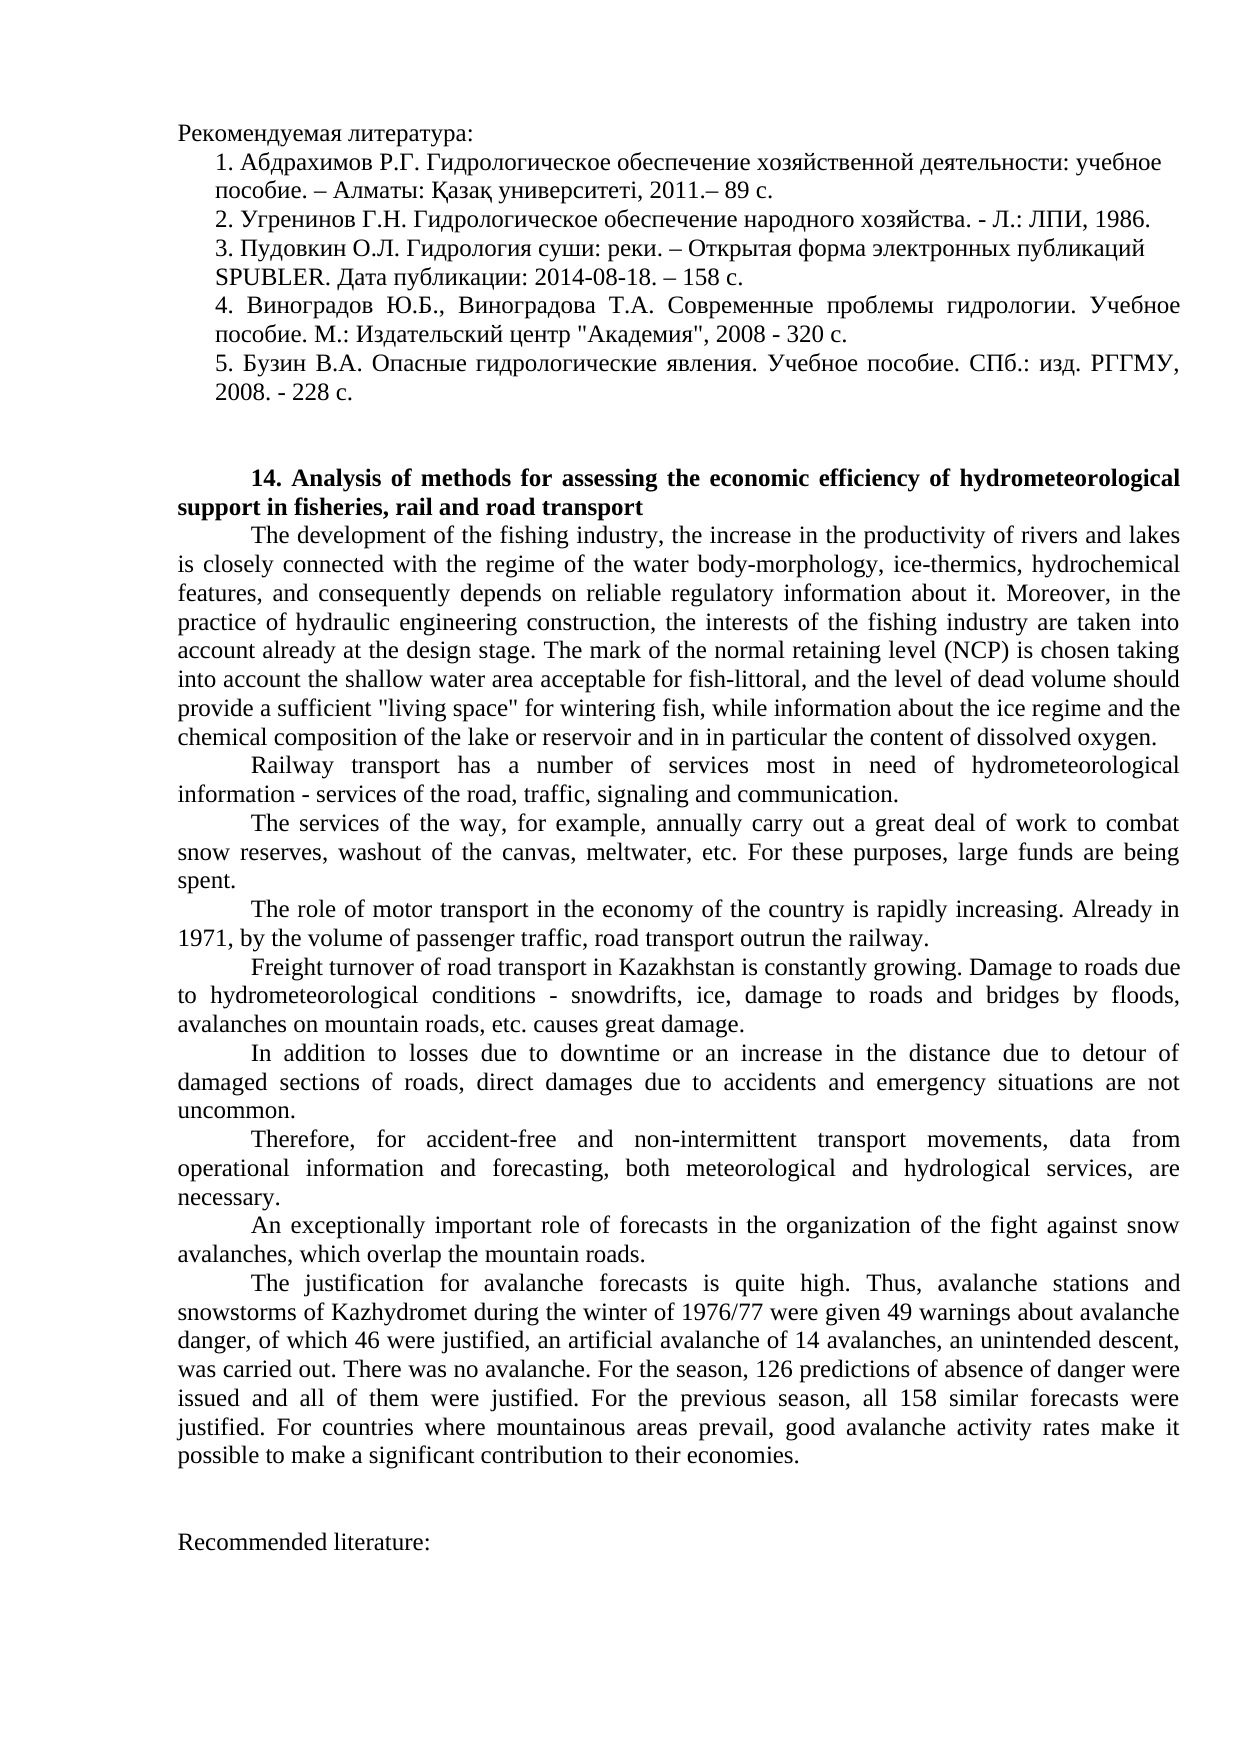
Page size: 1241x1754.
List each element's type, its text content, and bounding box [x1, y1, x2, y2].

text The justification for avalanche forecasts is quite high. Thus, avalanche stations and snowstorms of Kazhydromet during the winter of 1976/77 were given 49 warnings about avalanche danger, of which 46 were justified, an artificial avalanche of 14 avalanches, an unintended descent, was carried out. There was no avalanche. For the season, 126 predictions of absence of danger were issued and all of them were justified. For the previous season, all 158 similar forecasts were justified. For countries where mountainous areas prevail, good avalanche activity rates make it possible to make a significant contribution to their economies. [177, 1268, 1181, 1469]
text 3. Пудовкин О.Л. Гидрология суши: реки. – Открытая форма электронных публикаций SPUBLER. Дата публикации: 2014-08-18. – 158 с. [215, 233, 1181, 291]
text An exceptionally important role of forecasts in the organization of the fight against snow avalanches, which overlap the mountain roads. [177, 1211, 1181, 1268]
text Freight turnover of road transport in Kazakhstan is constantly growing. Damage to roads due to hydrometeorological conditions - snowdrifts, ice, damage to roads and bridges by floods, avalanches on mountain roads, etc. causes great damage. [177, 952, 1181, 1038]
text 2. Угренинов Г.Н. Гидрологическое обеспечение народного хозяйства. - Л.: ЛПИ, 1986. [215, 204, 1181, 233]
text Therefore, for accident-free and non-intermittent transport movements, data from operational information and forecasting, both meteorological and hydrological services, are necessary. [177, 1124, 1181, 1211]
text 5. Бузин В.А. Опасные гидрологические явления. Учебное пособие. СПб.: изд. РГГМУ, 2008. - 228 с. [215, 348, 1181, 406]
text Recommended literature: [177, 1527, 1181, 1556]
text 14. Analysis of methods for assessing the economic efficiency of hydrometeorological support in fisheries, rail and road transport [177, 463, 1181, 521]
text The role of motor transport in the economy of the country is rapidly increasing. Already in 1971, by the volume of passenger traffic, road transport outrun the railway. [177, 894, 1181, 952]
text Railway transport has a number of services most in need of hydrometeorological information - services of the road, traffic, signaling and communication. [177, 751, 1181, 808]
text In addition to losses due to downtime or an increase in the distance due to detour of damaged sections of roads, direct damages due to accidents and emergency situations are not uncommon. [177, 1038, 1181, 1124]
text 1. Абдрахимов Р.Г. Гидрологическое обеспечение хозяйственной деятельности: учебное пособие. – Алматы: Қазақ университеті, 2011.– 89 с. [215, 147, 1181, 204]
text The development of the fishing industry, the increase in the productivity of rivers and lakes is closely connected with the regime of the water body-morphology, ice-thermics, hydrochemical features, and consequently depends on reliable regulatory information about it. Moreover, in the practice of hydraulic engineering construction, the interests of the fishing industry are taken into account already at the design stage. The mark of the normal retaining level (NCP) is chosen taking into account the shallow water area acceptable for fish-littoral, and the level of dead volume should provide a sufficient "living space" for wintering fish, while information about the ice regime and the chemical composition of the lake or reservoir and in in particular the content of dissolved oxygen. [177, 521, 1181, 751]
text Рекомендуемая литература: [177, 118, 1181, 147]
text The services of the way, for example, annually carry out a great deal of work to combat snow reserves, washout of the canvas, meltwater, etc. For these purposes, large funds are being spent. [177, 808, 1181, 894]
text 4. Виноградов Ю.Б., Виноградова Т.А. Современные проблемы гидрологии. Учебное пособие. М.: Издательский центр "Академия", 2008 - 320 с. [215, 291, 1181, 348]
